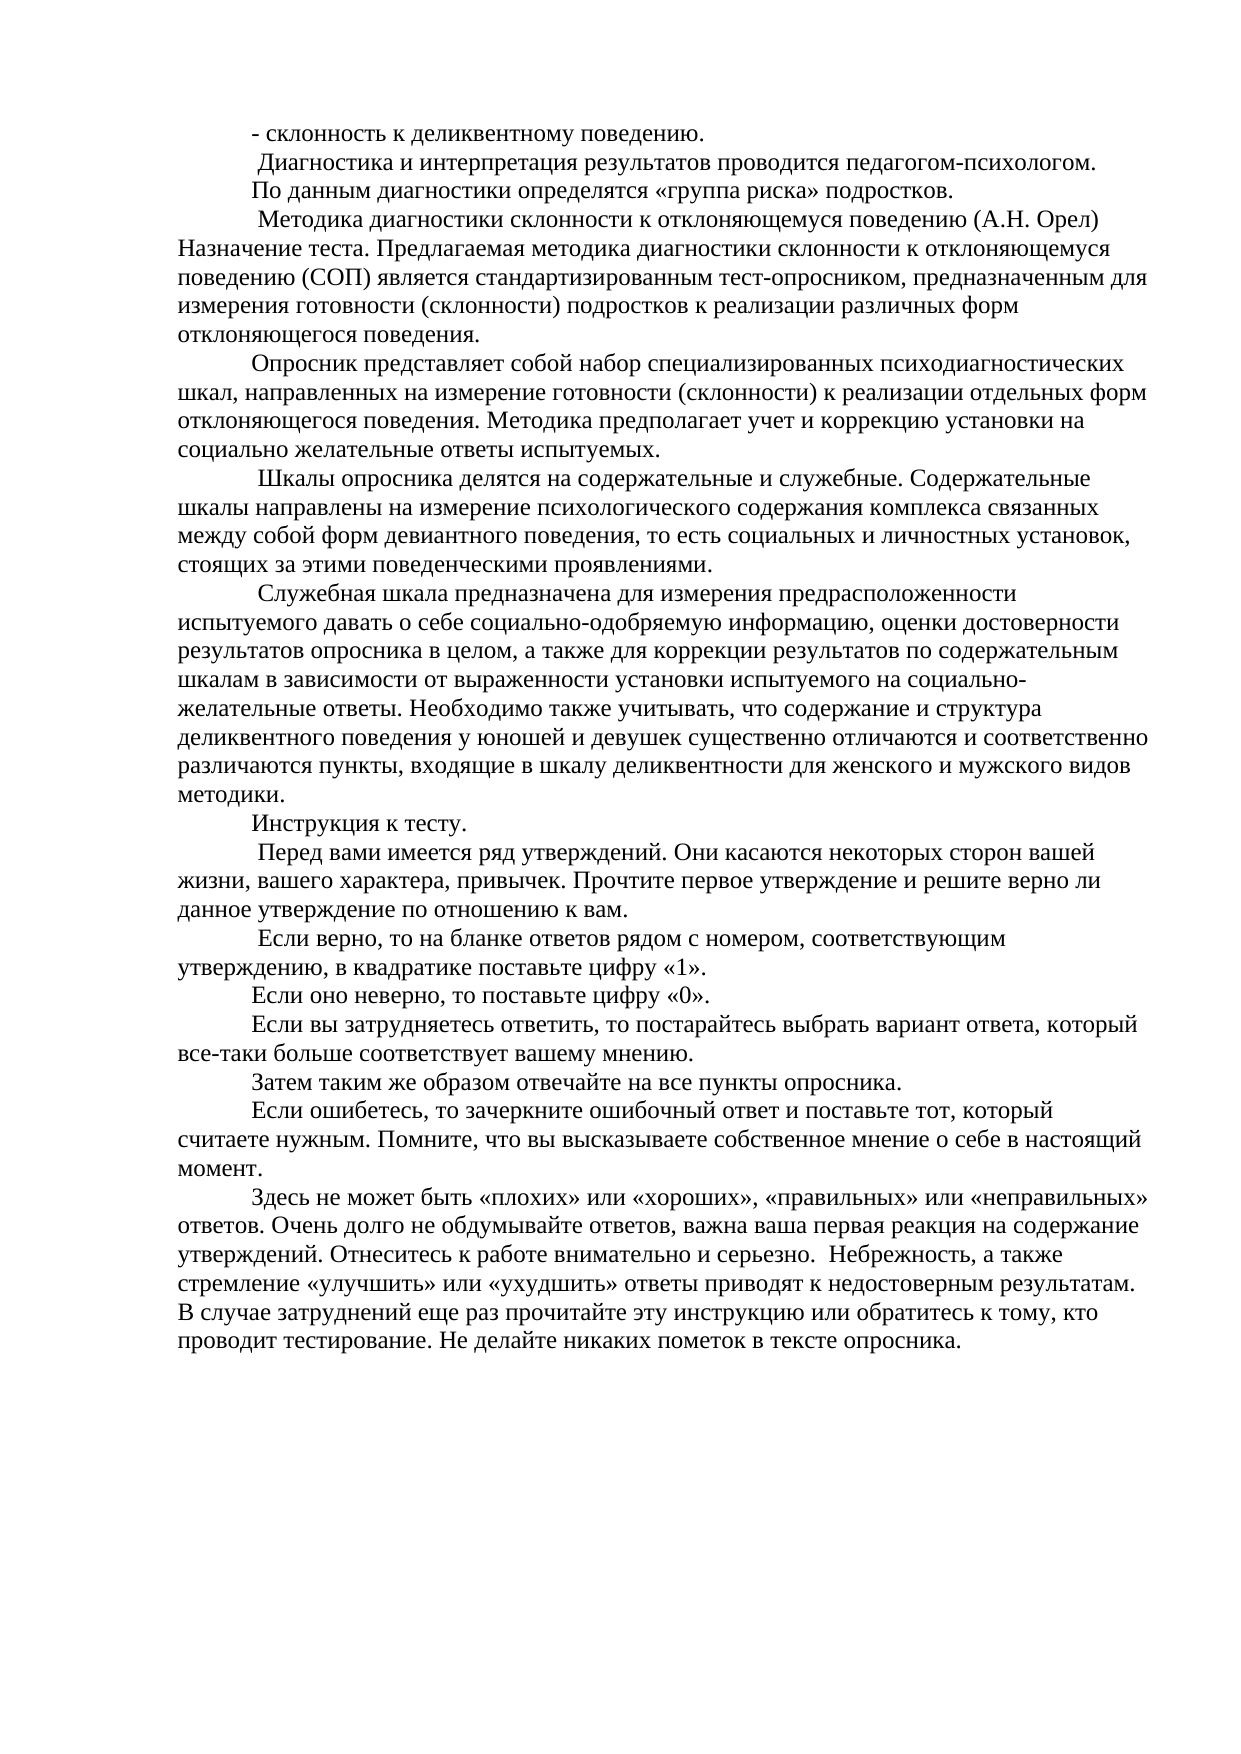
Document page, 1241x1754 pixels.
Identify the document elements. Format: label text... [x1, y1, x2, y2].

text - склонность к деликвентному поведению. [177, 118, 1152, 147]
text Если оно неверно, то поставьте цифру «0». [177, 981, 1152, 1009]
text Шкалы опросника делятся на содержательные и служебные. Содержательные шкалы направлены на измерение психологического содержания комплекса связанных между собой форм девиантного поведения, то есть социальных и личностных установок, стоящих за этими поведенческими проявлениями. [177, 463, 1152, 578]
text Диагностика и интерпретация результатов проводится педагогом-психологом. [177, 147, 1152, 176]
text Если вы затрудняетесь ответить, то постарайтесь выбрать вариант ответа, который все-таки больше соответствует вашему мнению. [177, 1009, 1152, 1067]
text Если верно, то на бланке ответов рядом с номером, соответствующим утверждению, в квадратике поставьте цифру «1». [177, 923, 1152, 981]
text Если ошибетесь, то зачеркните ошибочный ответ и поставьте тот, который считаете нужным. Помните, что вы высказываете собственное мнение о себе в настоящий момент. [177, 1096, 1152, 1182]
text Опросник представляет собой набор специализированных психодиагностических шкал, направленных на измерение готовности (склонности) к реализации отдельных форм отклоняющегося поведения. Методика предполагает учет и коррекцию установки на социально желательные ответы испытуемых. [177, 348, 1152, 463]
text Методика диагностики склонности к отклоняющемуся поведению (А.Н. Орел) Назначение теста. Предлагаемая методика диагностики склонности к отклоняющемуся поведению (СОП) является стандартизированным тест-опросником, предназначенным для измерения готовности (склонности) подростков к реализации различных форм отклоняющегося поведения. [177, 204, 1152, 348]
text По данным диагностики определятся «группа риска» подростков. [177, 176, 1152, 204]
text Здесь не может быть «плохих» или «хороших», «правильных» или «неправильных» ответов. Очень долго не обдумывайте ответов, важна ваша первая реакция на содержание утверждений. Отнеситесь к работе внимательно и серьезно. Небрежность, а также стремление «улучшить» или «ухудшить» ответы приводят к недостоверным результатам. В случае затруднений еще раз прочитайте эту инструкцию или обратитесь к тому, кто проводит тестирование. Не делайте никаких пометок в тексте опросника. [177, 1182, 1152, 1354]
text Инструкция к тесту. [177, 808, 1152, 837]
text Затем таким же образом отвечайте на все пункты опросника. [177, 1067, 1152, 1096]
text Перед вами имеется ряд утверждений. Они касаются некоторых сторон вашей жизни, вашего характера, привычек. Прочтите первое утверждение и решите верно ли данное утверждение по отношению к вам. [177, 837, 1152, 923]
text Служебная шкала предназначена для измерения предрасположенности испытуемого давать о себе социально-одобряемую информацию, оценки достоверности результатов опросника в целом, а также для коррекции результатов по содержательным шкалам в зависимости от выраженности установки испытуемого на социально-желательные ответы. Необходимо также учитывать, что содержание и структура деликвентного поведения у юношей и девушек существенно отличаются и соответственно различаются пункты, входящие в шкалу деликвентности для женского и мужского видов методики. [177, 578, 1152, 808]
